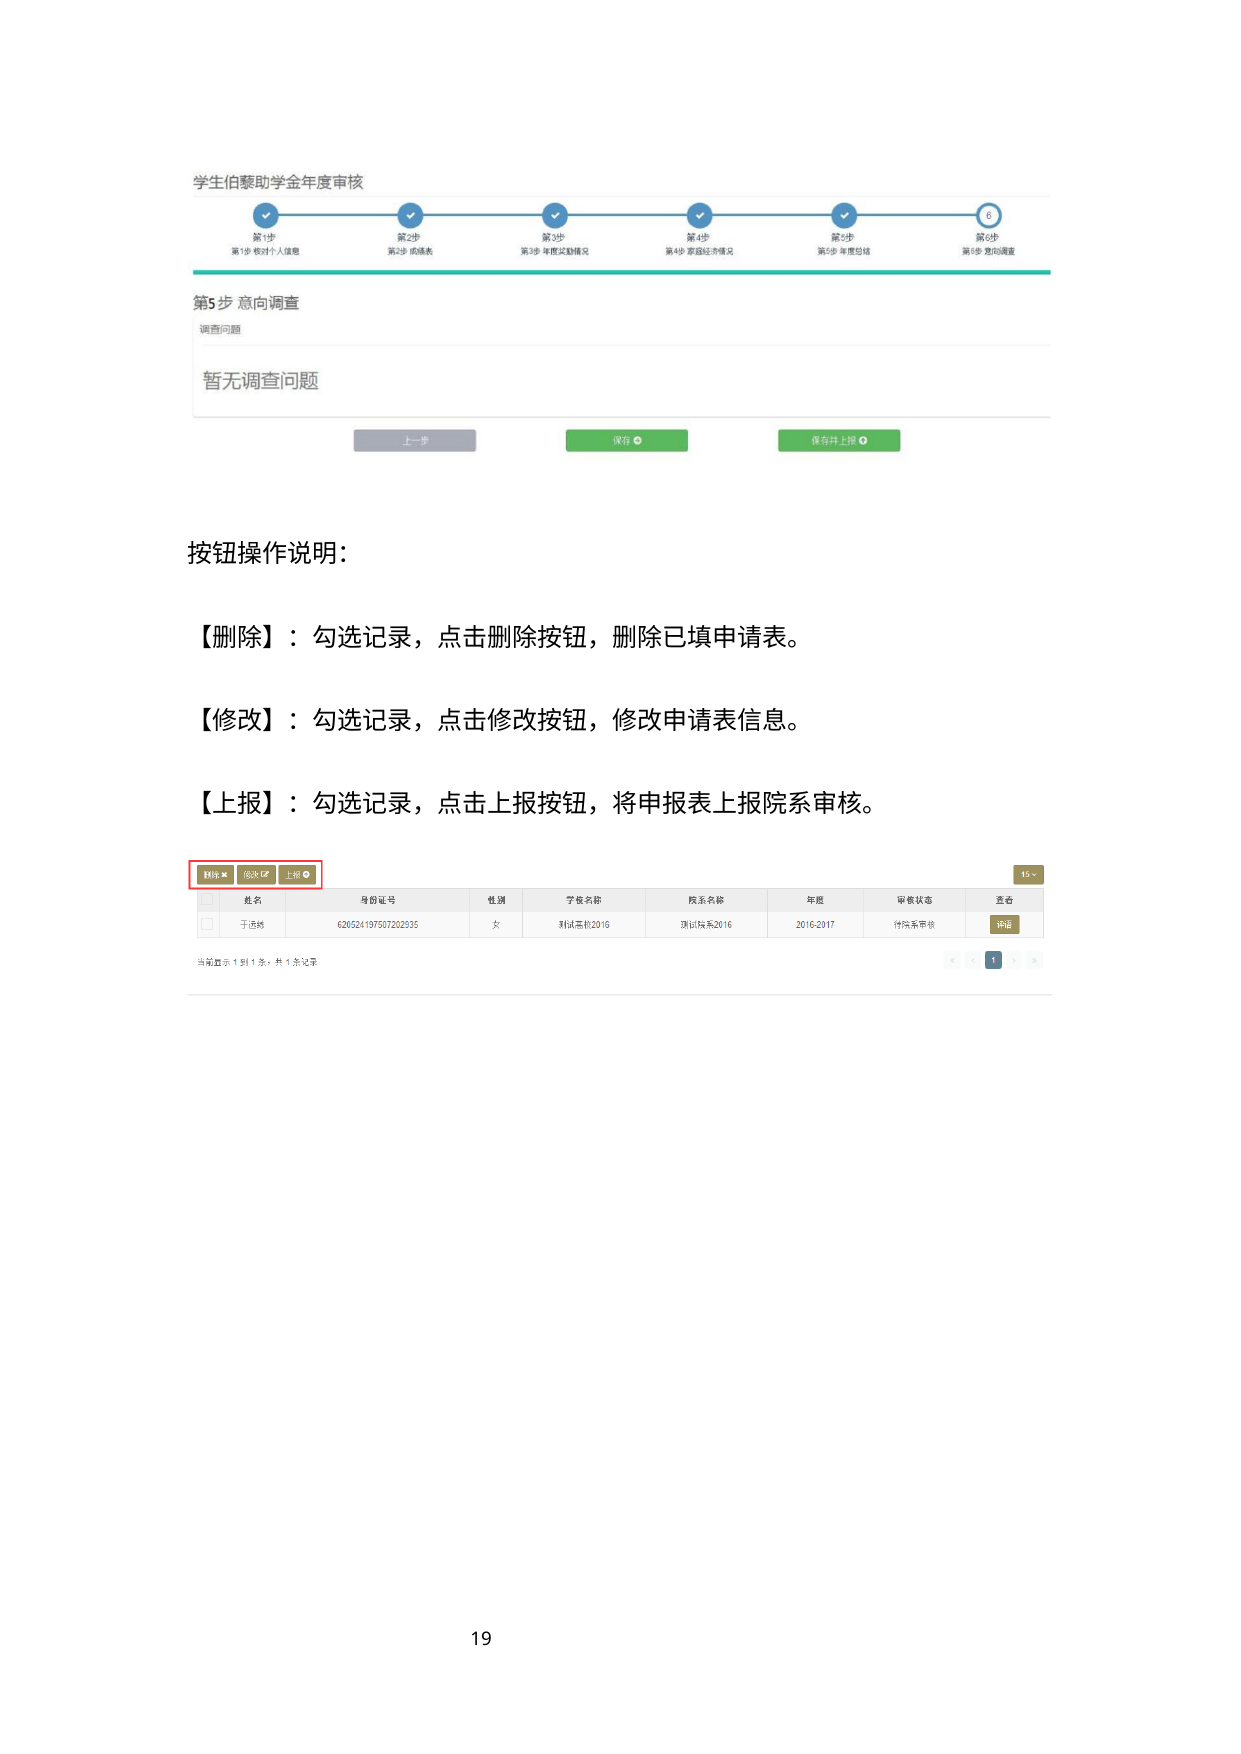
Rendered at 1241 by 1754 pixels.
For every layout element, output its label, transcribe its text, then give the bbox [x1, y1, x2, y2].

text 按钮操作说明： [187, 519, 1053, 584]
picture [187, 852, 1053, 1029]
text 【删除】：勾选记录，点击删除按钮，删除已填申请表。 [187, 603, 1053, 668]
picture [187, 162, 1051, 475]
text 【上报】：勾选记录，点击上报按钮，将申报表上报院系审核。 [187, 769, 1053, 834]
text 【修改】：勾选记录，点击修改按钮，修改申请表信息。 [187, 686, 1053, 751]
